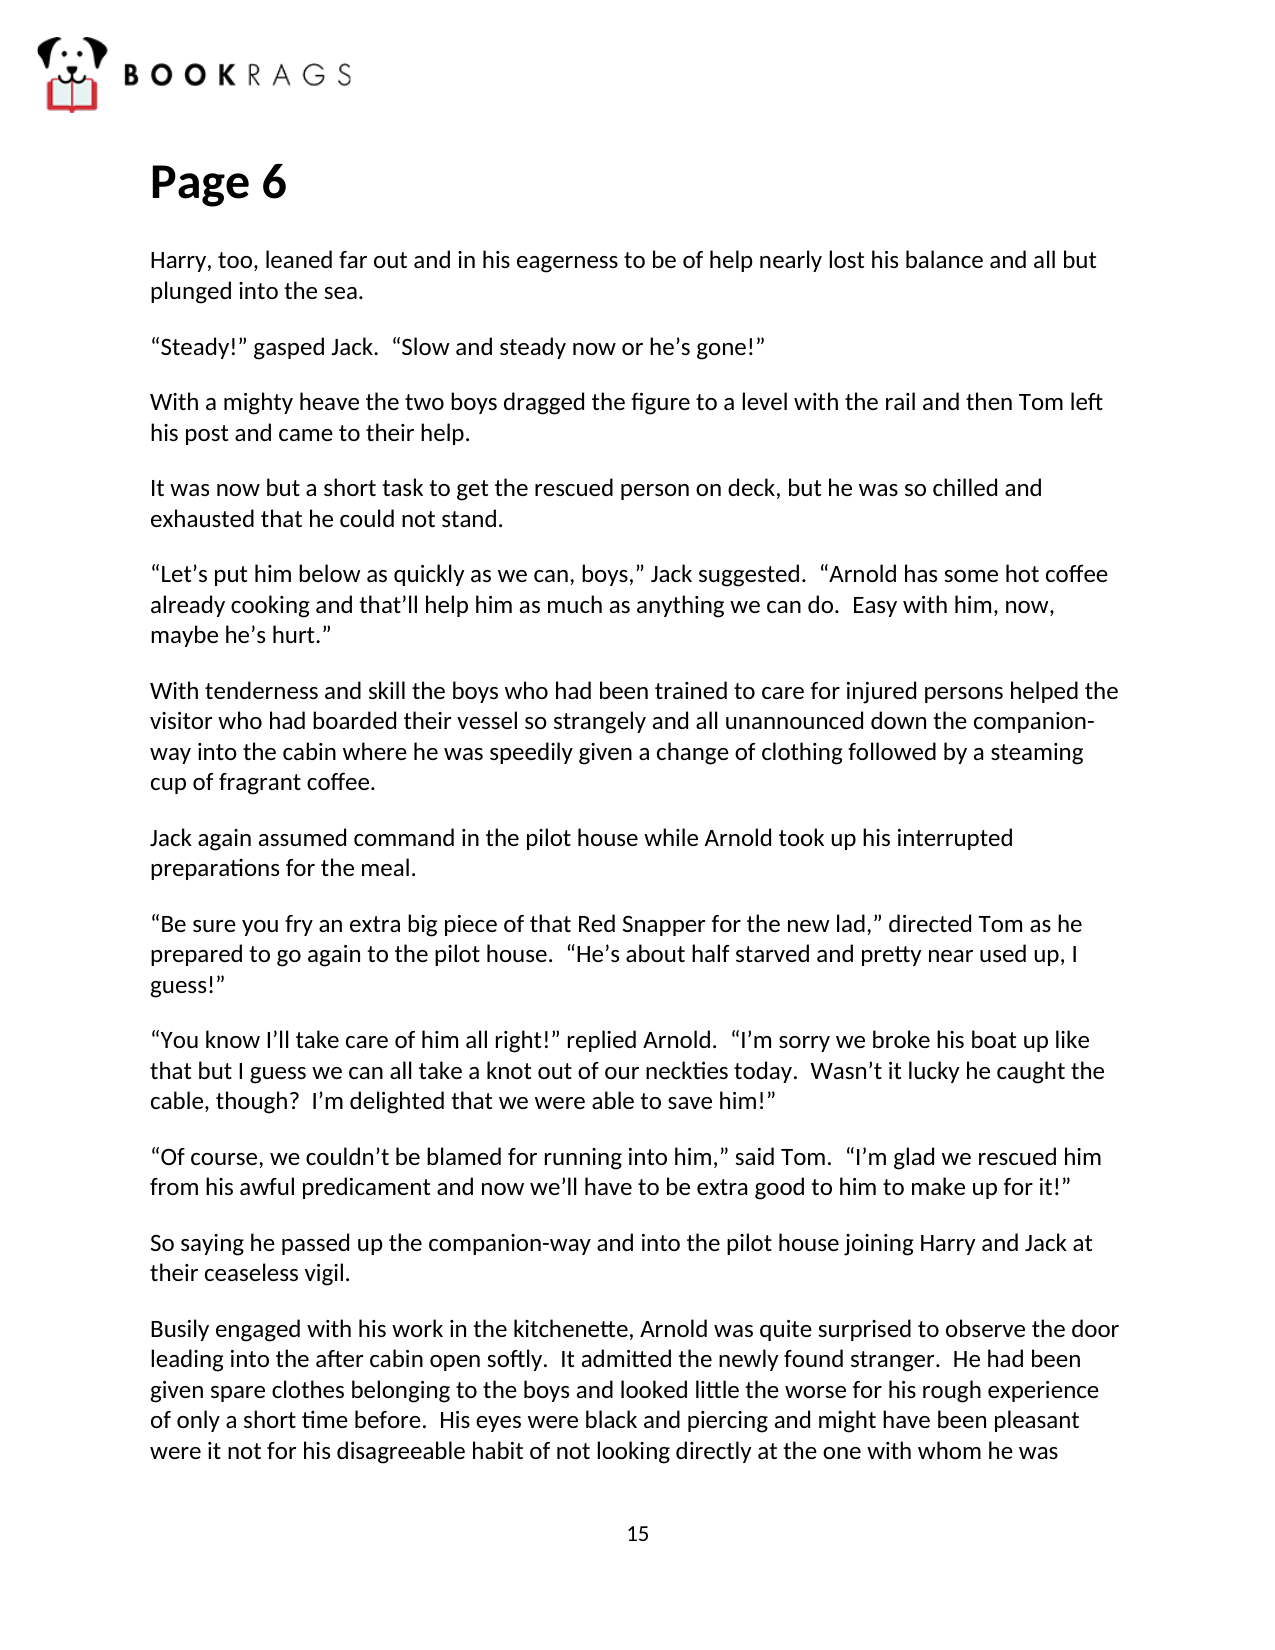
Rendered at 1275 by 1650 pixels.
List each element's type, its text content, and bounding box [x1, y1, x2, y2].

text So saying he passed up the companion-way and into the pilot house joining Harry and Jack at their ceaseless vigil. [150, 1227, 1125, 1288]
picture [37, 37, 351, 113]
text “Of course, we couldn’t be blamed for running into him,” said Tom. “I’m glad we rescued him from his awful predicament and now we’ll have to be extra good to him to make up for it!” [150, 1141, 1125, 1202]
text It was now but a short task to get the rescued person on deck, but he was so chilled and exhausted that he could not stand. [150, 472, 1125, 533]
text With tenderness and skill the boys who had been trained to care for injured persons helped the visitor who had boarded their vessel so strangely and all unannounced down the companion-way into the cabin where he was speedily given a change of clothing followed by a steaming cup of fragrant coffee. [150, 675, 1125, 797]
text Harry, too, leaned far out and in his eagerness to be of help nearly lost his balance and all but plunged into the sea. [150, 244, 1125, 306]
text With a mighty heave the two boys dragged the figure to a level with the rail and then Tom left his post and came to their help. [150, 386, 1125, 447]
text Jack again assumed command in the pilot house while Arnold took up his interrupted preparations for the meal. [150, 822, 1125, 883]
text “Let’s put him below as quickly as we can, boys,” Jack suggested. “Arnold has some hot coffee already cooking and that’ll help him as much as anything we can do. Easy with him, now, maybe he’s hurt.” [150, 558, 1125, 650]
text “Steady!” gasped Jack. “Slow and steady now or he’s gone!” [150, 331, 1125, 361]
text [150, 1313, 1125, 1466]
text “Be sure you fry an extra big piece of that Red Snapper for the new lad,” directed Tom as he prepared to go again to the pilot house. “He’s about half starved and pretty near used up, I guess!” [150, 908, 1125, 999]
text Page 6 [150, 150, 1125, 211]
text “You know I’ll take care of him all right!” replied Arnold. “I’m sorry we broke his boat up like that but I guess we can all take a knot out of our neckties today. Wasn’t it lucky he caught the cable, though? I’m delighted that we were able to save him!” [150, 1024, 1125, 1116]
